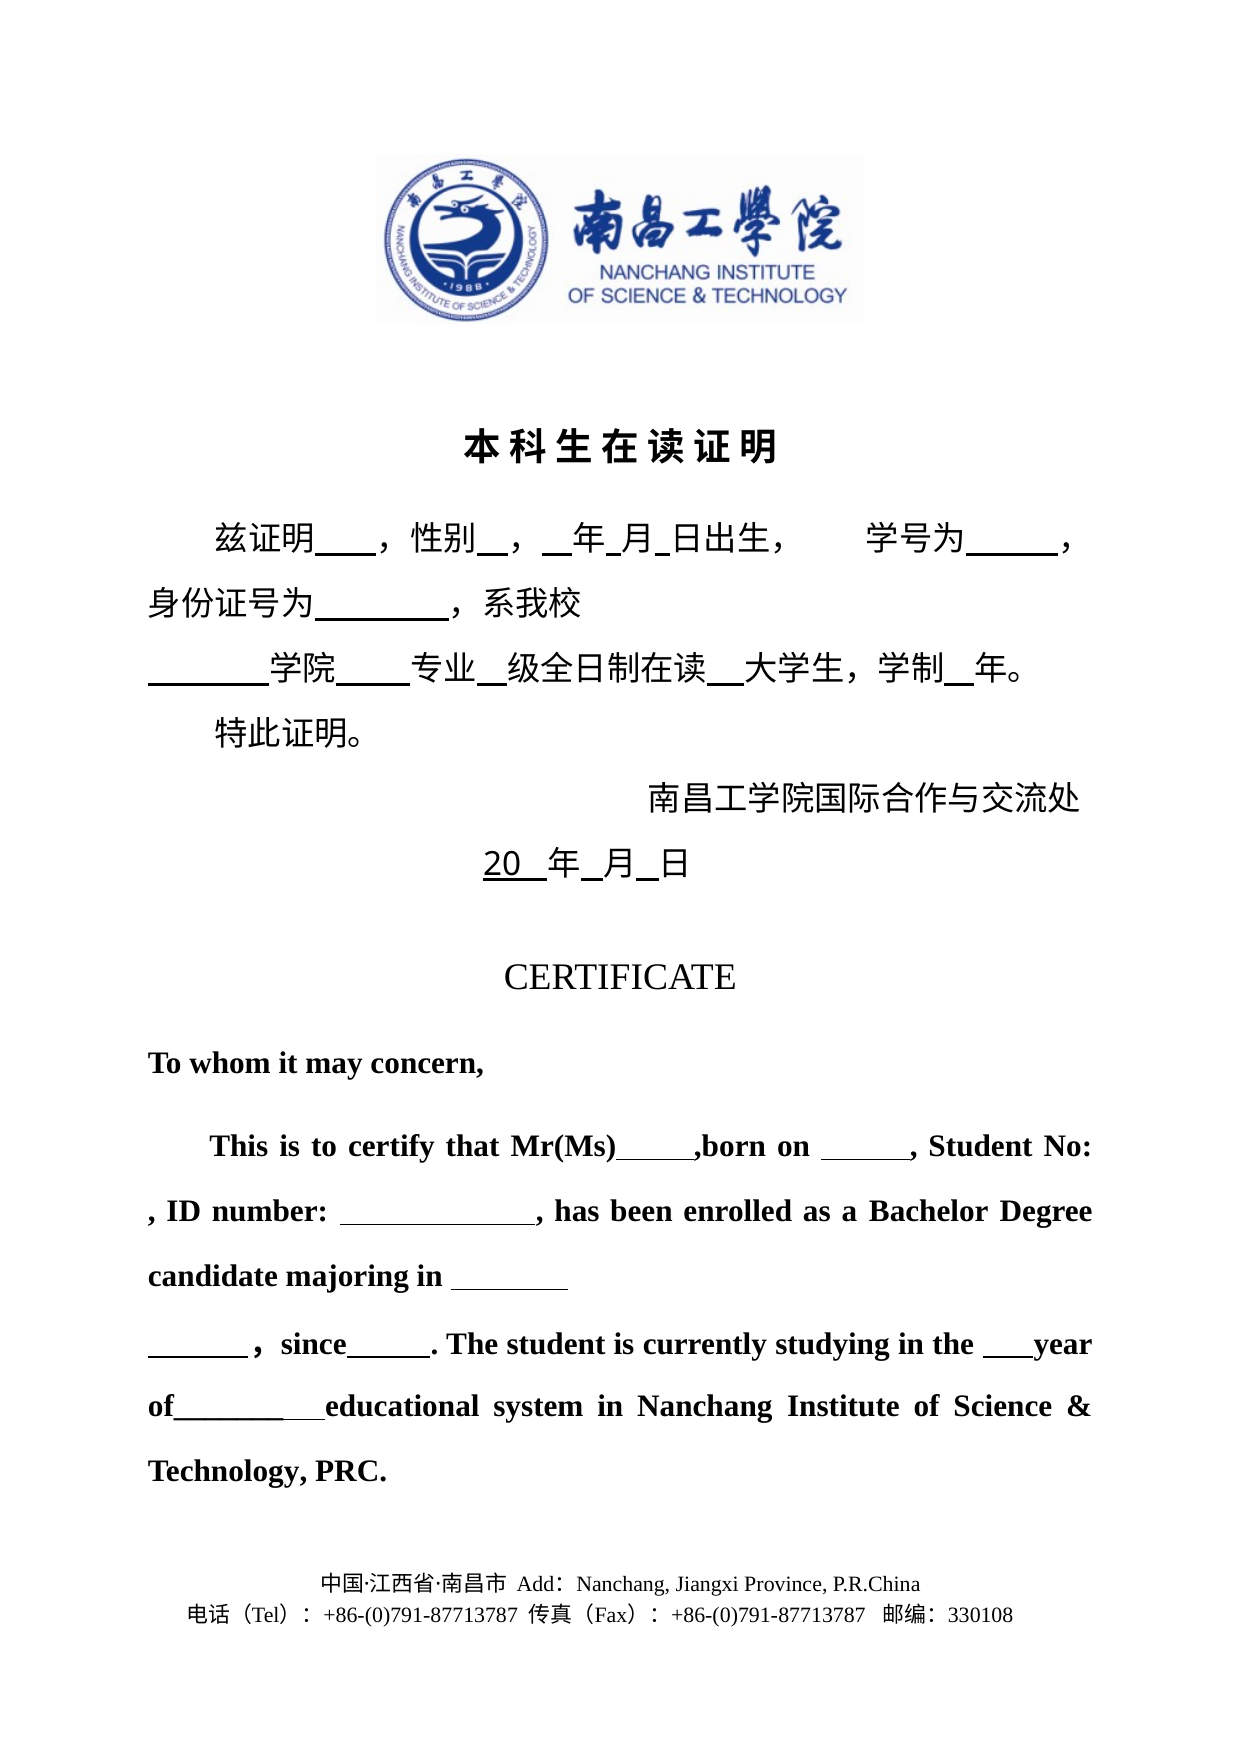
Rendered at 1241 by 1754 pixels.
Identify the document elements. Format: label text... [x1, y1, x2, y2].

text 学院 专业 级全日制在读 大学生，学制 年。 [148, 634, 1092, 699]
text 20 年 月 日 [148, 829, 1092, 894]
text 南昌工学院国际合作与交流处 [148, 764, 1092, 829]
text This is to certify that Mr(Ms) ,born on , Student No: , ID number: , has been enrolled as a Bachelor Degree candidate majoring in [148, 1113, 1092, 1308]
text 本 科 生 在 读 证 明 [148, 412, 1092, 477]
text ，since . The student is currently studying in the year of_______ educational system in Nanchang Institute of Science & Technology, PRC. [148, 1308, 1092, 1503]
text 兹证明 ，性别 ， 年 月 日出生， 学号为 ，身份证号为 ，系我校 [148, 504, 1092, 634]
text 特此证明。 [148, 699, 1092, 764]
text To whom it may concern, [148, 1030, 1092, 1095]
picture [376, 154, 864, 324]
subtitle CERTIFICATE [148, 944, 1092, 1009]
